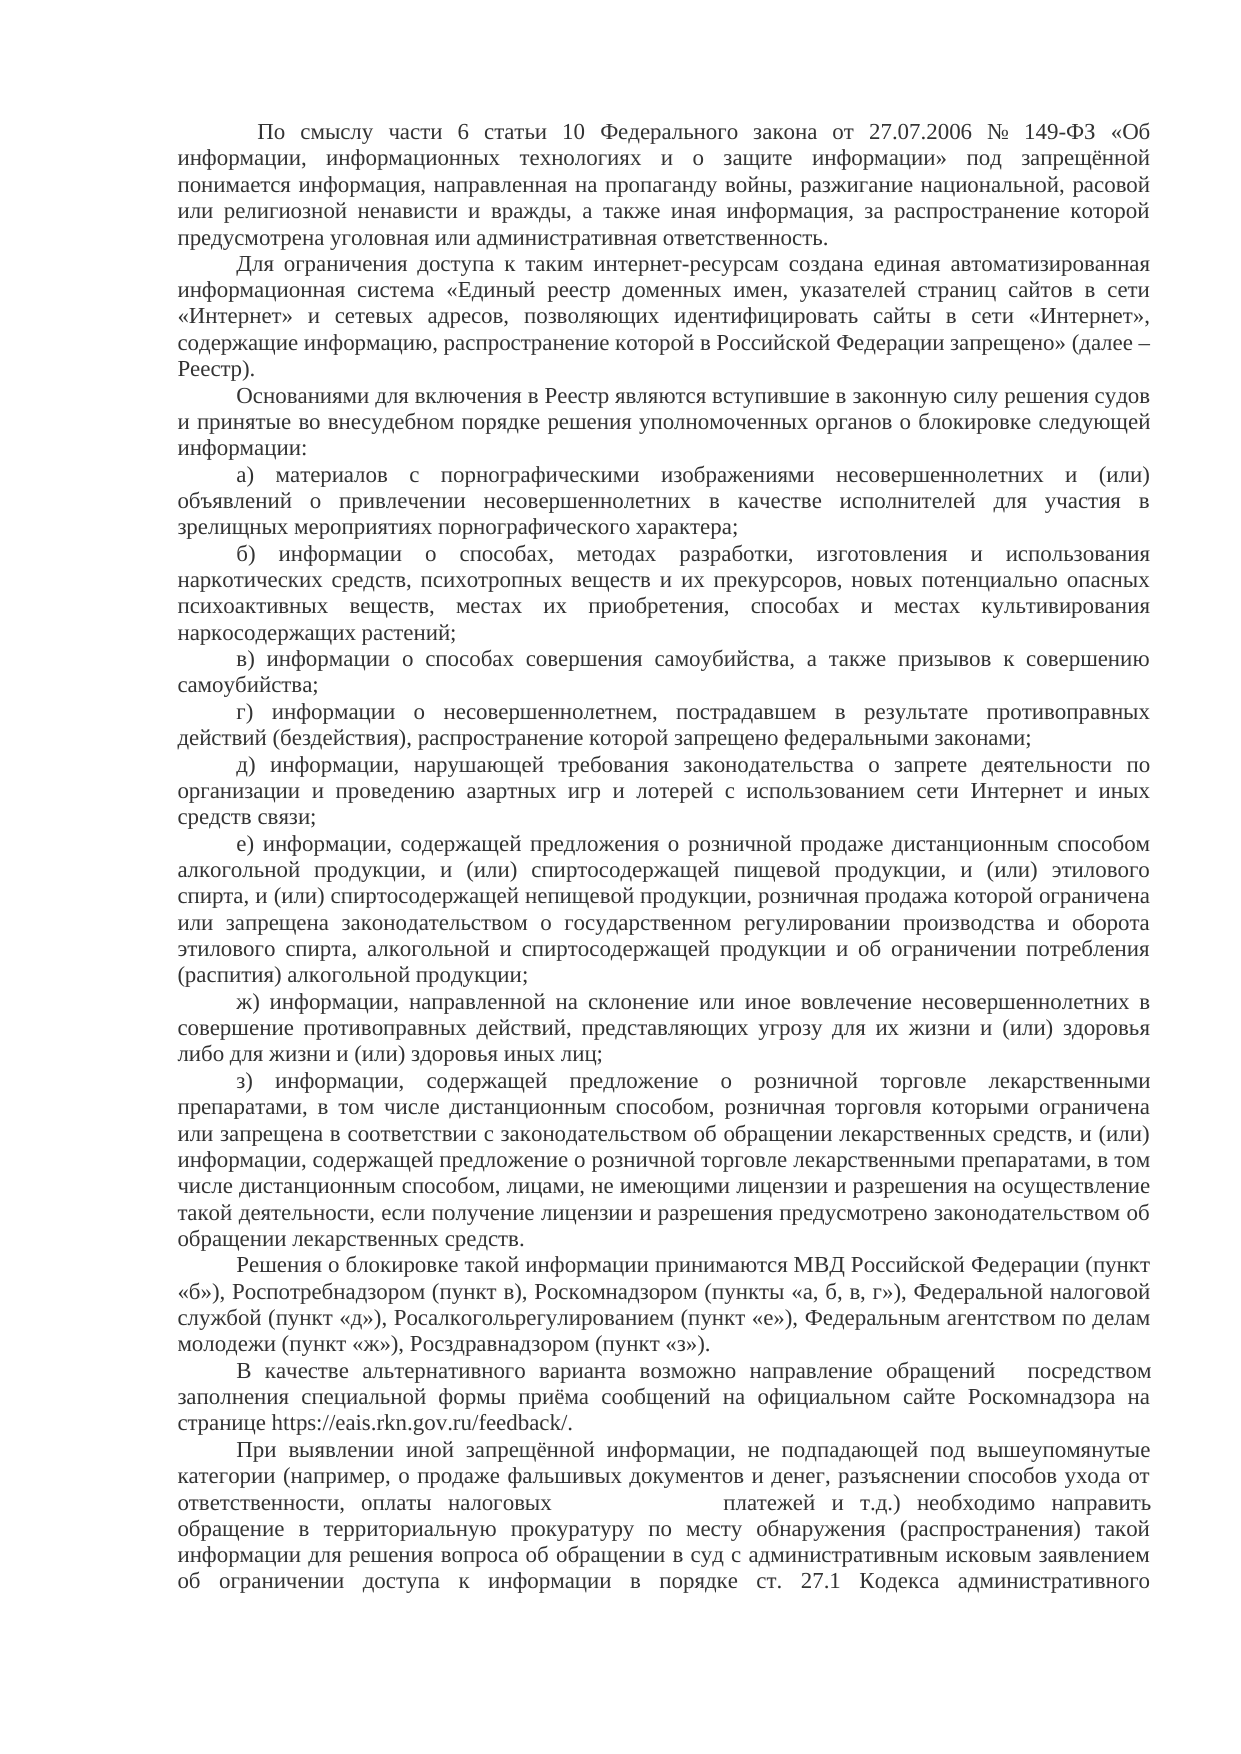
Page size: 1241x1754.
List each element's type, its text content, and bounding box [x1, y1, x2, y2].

text в) информации о способах совершения самоубийства, а также призывов к совершению самоубийства; [177, 645, 1152, 698]
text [177, 1436, 1152, 1594]
text б) информации о способах, методах разработки, изготовления и использования наркотических средств, психотропных веществ и их прекурсоров, новых потенциально опасных психоактивных веществ, местах их приобретения, способах и местах культивирования наркосодержащих растений; [177, 540, 1152, 645]
text По смыслу части 6 статьи 10 Федерального закона от 27.07.2006 № 149-ФЗ «Об информации, информационных технологиях и о защите информации» под запрещённой понимается информация, направленная на пропаганду войны, разжигание национальной, расовой или религиозной ненависти и вражды, а также иная информация, за распространение которой предусмотрена уголовная или административная ответственность. [177, 118, 1152, 250]
text В качестве альтернативного варианта возможно направление обращений посредством заполнения специальной формы приёма сообщений на официальном сайте Роскомнадзора на странице https://eais.rkn.gov.ru/feedback/. [177, 1357, 1152, 1436]
text г) информации о несовершеннолетнем, пострадавшем в результате противоправных действий (бездействия), распространение которой запрещено федеральными законами; [177, 698, 1152, 751]
text з) информации, содержащей предложение о розничной торговле лекарственными препаратами, в том числе дистанционным способом, розничная торговля которыми ограничена или запрещена в соответствии с законодательством об обращении лекарственных средств, и (или) информации, содержащей предложение о розничной торговле лекарственными препаратами, в том числе дистанционным способом, лицами, не имеющими лицензии и разрешения на осуществление такой деятельности, если получение лицензии и разрешения предусмотрено законодательством об обращении лекарственных средств. [177, 1067, 1152, 1251]
text е) информации, содержащей предложения о розничной продаже дистанционным способом алкогольной продукции, и (или) спиртосодержащей пищевой продукции, и (или) этилового спирта, и (или) спиртосодержащей непищевой продукции, розничная продажа которой ограничена или запрещена законодательством о государственном регулировании производства и оборота этилового спирта, алкогольной и спиртосодержащей продукции и об ограничении потребления (распития) алкогольной продукции; [177, 830, 1152, 988]
text ж) информации, направленной на склонение или иное вовлечение несовершеннолетних в совершение противоправных действий, представляющих угрозу для их жизни и (или) здоровья либо для жизни и (или) здоровья иных лиц; [177, 988, 1152, 1067]
text Основаниями для включения в Реестр являются вступившие в законную силу решения судов и принятые во внесудебном порядке решения уполномоченных органов о блокировке следующей информации: [177, 382, 1152, 461]
text Решения о блокировке такой информации принимаются МВД Российской Федерации (пункт «б»), Роспотребнадзором (пункт в), Роскомнадзором (пункты «а, б, в, г»), Федеральной налоговой службой (пункт «д»), Росалкогольрегулированием (пункт «е»), Федеральным агентством по делам молодежи (пункт «ж»), Росздравнадзором (пункт «з»). [177, 1251, 1152, 1357]
text а) материалов с порнографическими изображениями несовершеннолетних и (или) объявлений о привлечении несовершеннолетних в качестве исполнителей для участия в зрелищных мероприятиях порнографического характера; [177, 461, 1152, 540]
text д) информации, нарушающей требования законодательства о запрете деятельности по организации и проведению азартных игр и лотерей с использованием сети Интернет и иных средств связи; [177, 751, 1152, 830]
text Для ограничения доступа к таким интернет-ресурсам создана единая автоматизированная информационная система «Единый реестр доменных имен, указателей страниц сайтов в сети «Интернет» и сетевых адресов, позволяющих идентифицировать сайты в сети «Интернет», содержащие информацию, распространение которой в Российской Федерации запрещено» (далее – Реестр). [177, 250, 1152, 382]
